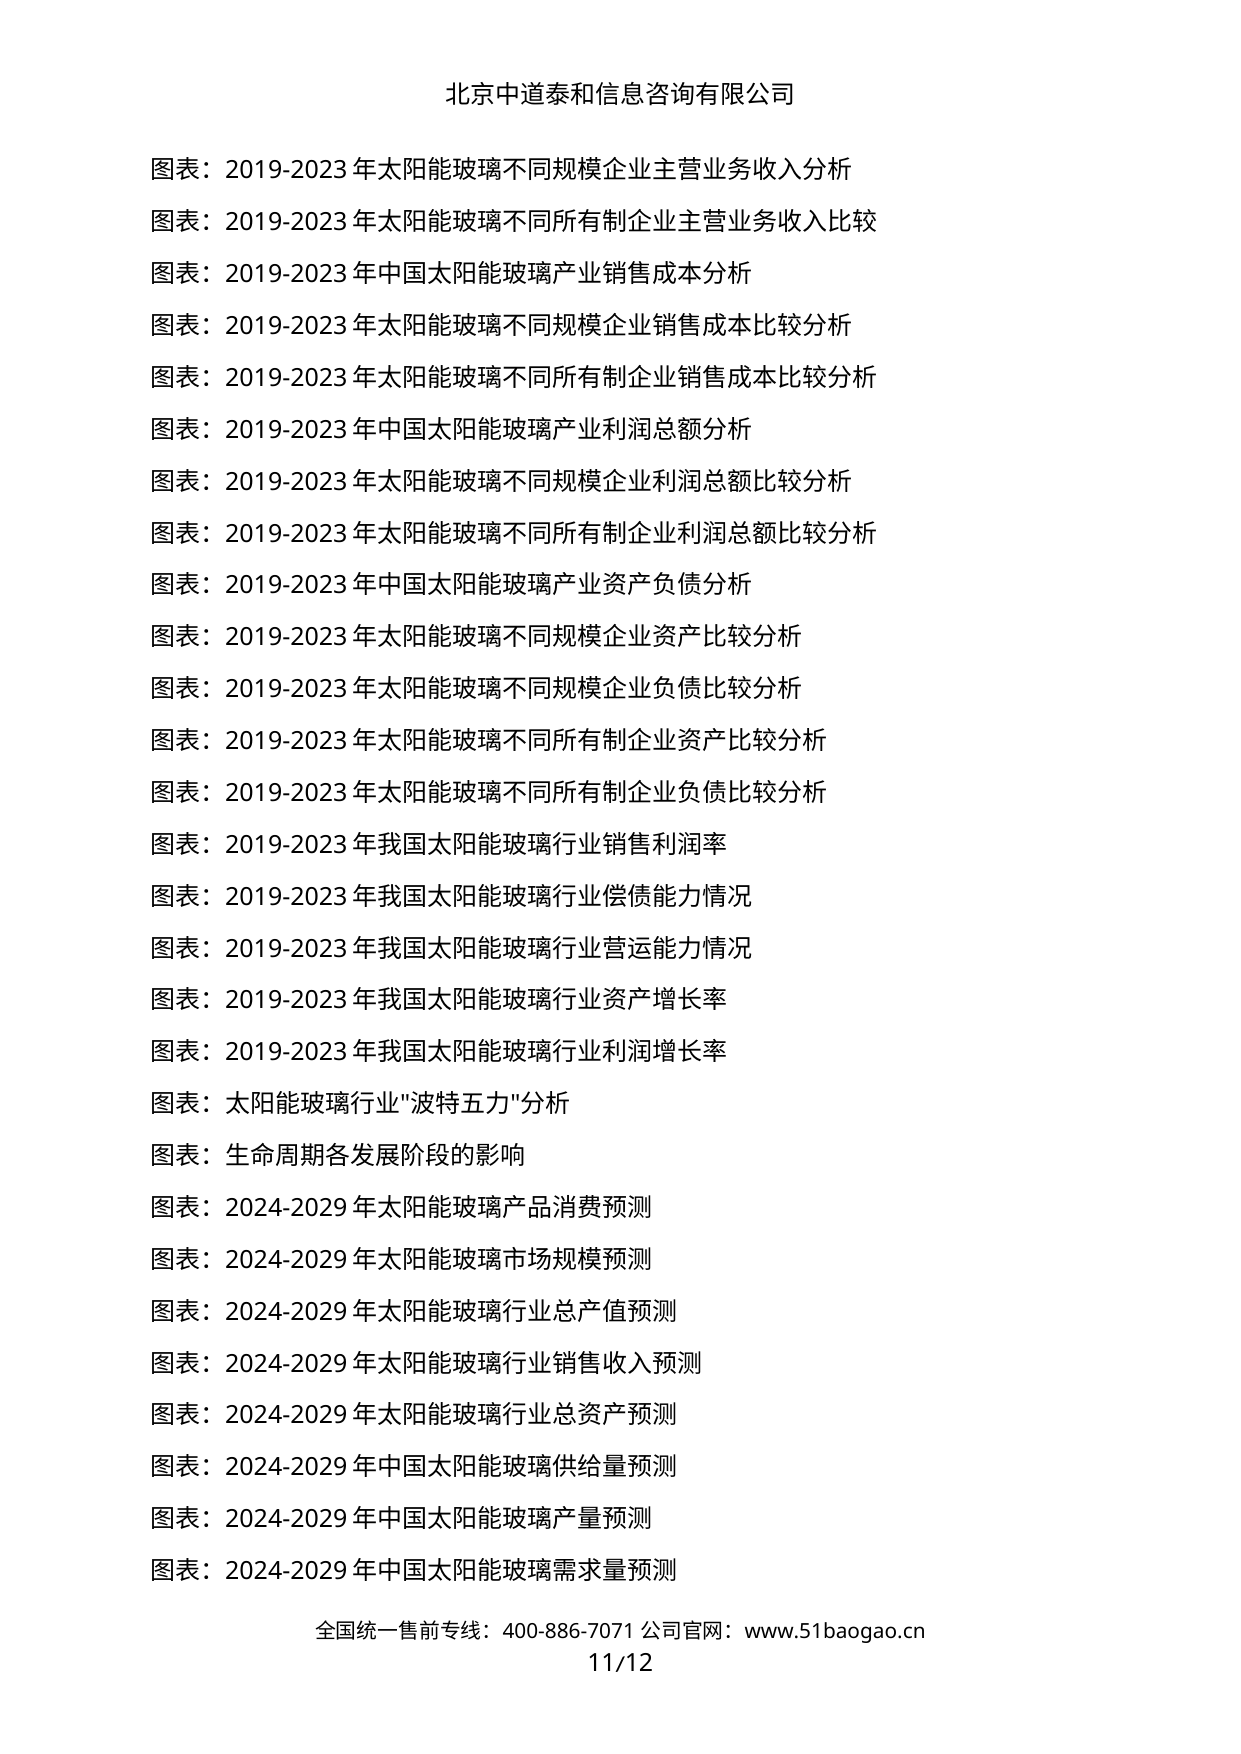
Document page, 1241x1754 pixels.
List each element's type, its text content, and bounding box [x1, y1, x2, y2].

text 图表：2019-2023年我国太阳能玻璃行业资产增长率 [150, 980, 1090, 1016]
text 图表：2024-2029年太阳能玻璃产品消费预测 [150, 1187, 1090, 1224]
text 图表：2024-2029年太阳能玻璃行业销售收入预测 [150, 1343, 1090, 1379]
text 图表：2019-2023年太阳能玻璃不同所有制企业销售成本比较分析 [150, 357, 1090, 394]
text 图表：2024-2029年中国太阳能玻璃需求量预测 [150, 1551, 1090, 1587]
text 图表：太阳能玻璃行业"波特五力"分析 [150, 1084, 1090, 1120]
text 图表：2019-2023年太阳能玻璃不同规模企业资产比较分析 [150, 617, 1090, 653]
text 图表：2019-2023年我国太阳能玻璃行业销售利润率 [150, 824, 1090, 861]
text 图表：2019-2023年太阳能玻璃不同规模企业销售成本比较分析 [150, 306, 1090, 342]
text 图表：2019-2023年太阳能玻璃不同所有制企业资产比较分析 [150, 721, 1090, 757]
text 图表：2019-2023年太阳能玻璃不同所有制企业负债比较分析 [150, 772, 1090, 809]
text 图表：2024-2029年中国太阳能玻璃供给量预测 [150, 1447, 1090, 1483]
text 图表：2019-2023年我国太阳能玻璃行业利润增长率 [150, 1032, 1090, 1068]
text 图表：生命周期各发展阶段的影响 [150, 1136, 1090, 1172]
text 图表：2019-2023年我国太阳能玻璃行业营运能力情况 [150, 928, 1090, 964]
text 图表：2019-2023年我国太阳能玻璃行业偿债能力情况 [150, 876, 1090, 912]
text 图表：2019-2023年太阳能玻璃不同所有制企业主营业务收入比较 [150, 202, 1090, 238]
text 图表：2019-2023年中国太阳能玻璃产业销售成本分析 [150, 254, 1090, 290]
text 图表：2019-2023年太阳能玻璃不同所有制企业利润总额比较分析 [150, 513, 1090, 549]
text 图表：2024-2029年太阳能玻璃行业总资产预测 [150, 1395, 1090, 1431]
text 图表：2019-2023年太阳能玻璃不同规模企业主营业务收入分析 [150, 150, 1090, 186]
text 图表：2019-2023年中国太阳能玻璃产业利润总额分析 [150, 409, 1090, 446]
text 图表：2024-2029年太阳能玻璃市场规模预测 [150, 1239, 1090, 1276]
text 图表：2024-2029年太阳能玻璃行业总产值预测 [150, 1291, 1090, 1327]
text 图表：2019-2023年中国太阳能玻璃产业资产负债分析 [150, 565, 1090, 601]
text 图表：2024-2029年中国太阳能玻璃产量预测 [150, 1499, 1090, 1535]
text 图表：2019-2023年太阳能玻璃不同规模企业利润总额比较分析 [150, 461, 1090, 497]
text 图表：2019-2023年太阳能玻璃不同规模企业负债比较分析 [150, 669, 1090, 705]
